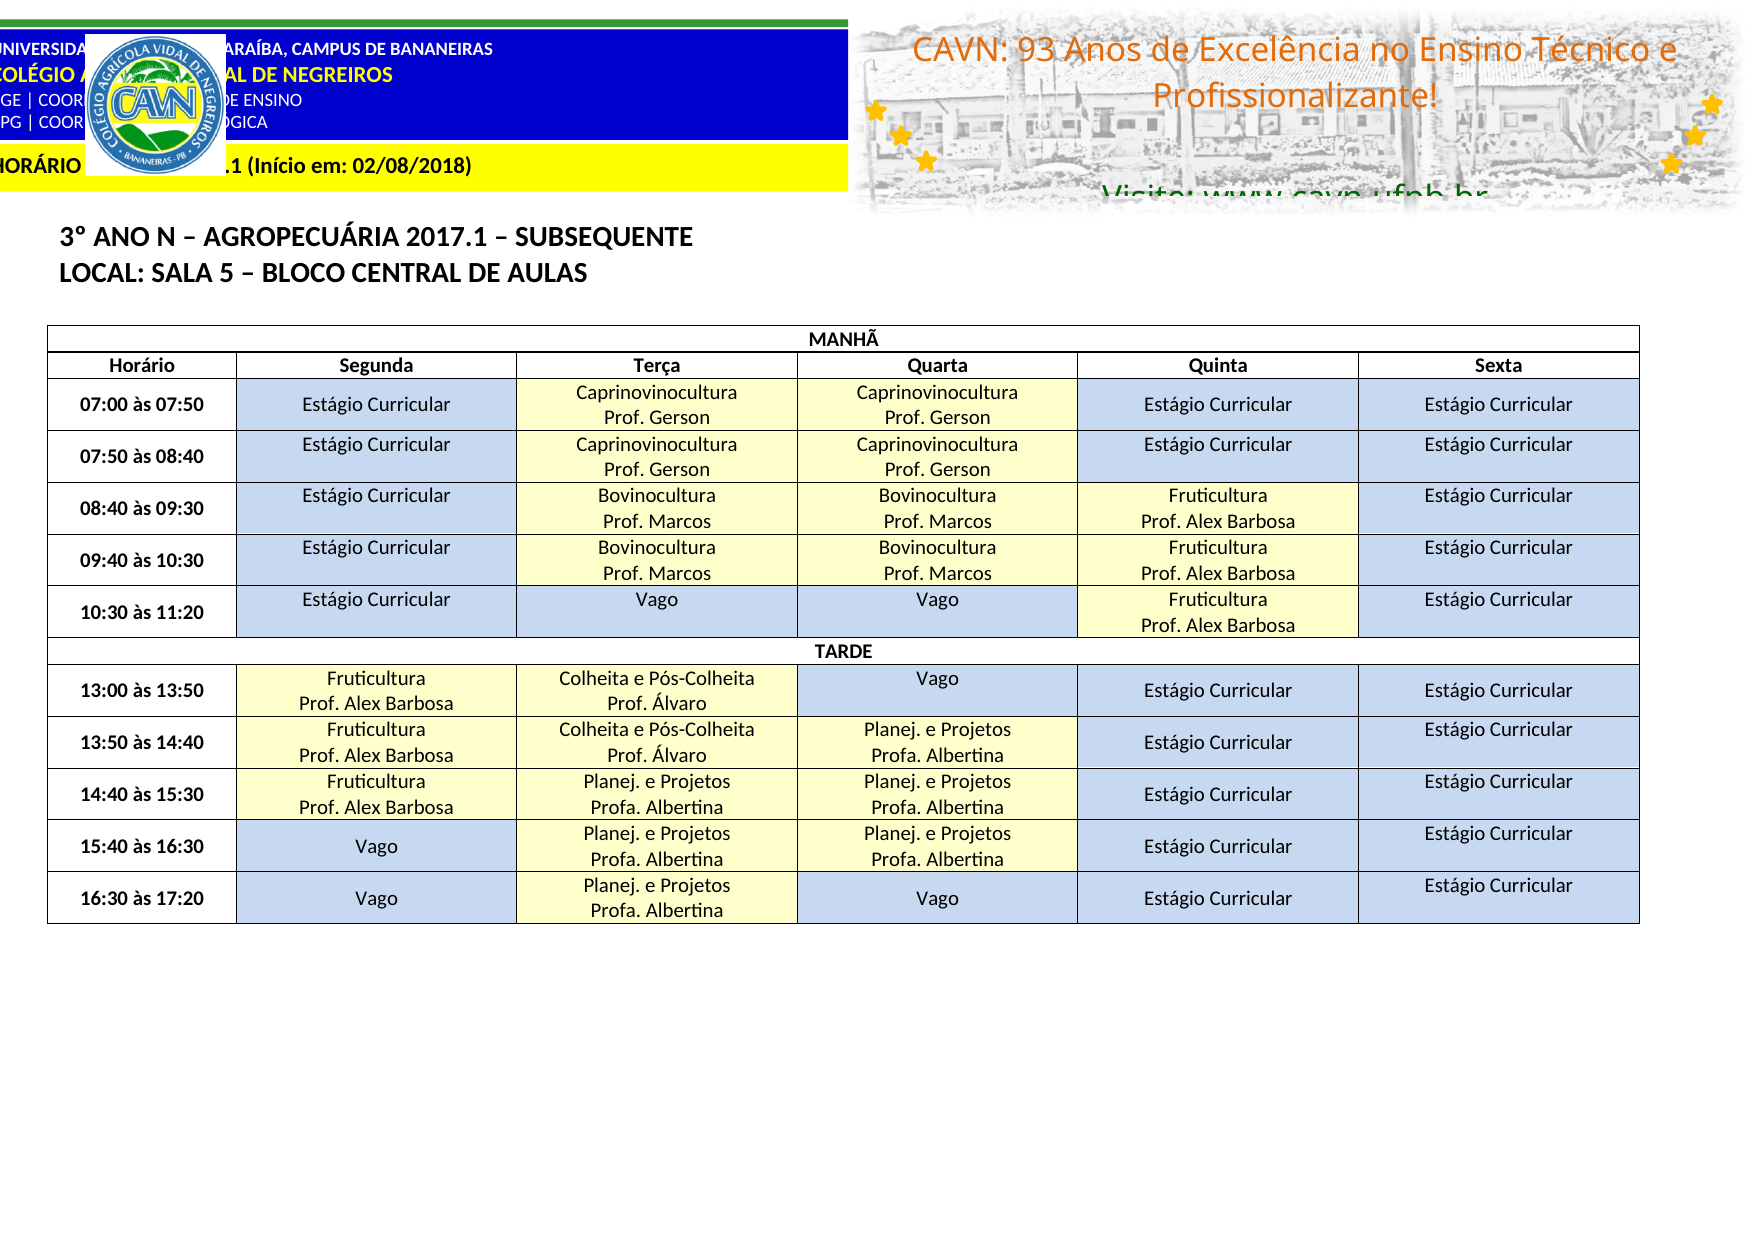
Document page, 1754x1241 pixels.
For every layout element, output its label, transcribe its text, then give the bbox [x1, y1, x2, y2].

table_cell Caprinovinocultura Prof. Gerson [517, 379, 797, 430]
table_cell 08:40 às 09:30 [48, 483, 236, 533]
table_cell Estágio Curricular [237, 483, 516, 533]
table_cell 10:30 às 11:20 [48, 586, 236, 637]
table_cell Vago [517, 586, 797, 637]
table_cell 13:50 às 14:40 [48, 717, 236, 767]
table_header MANHÃ [48, 326, 1639, 351]
table_cell Estágio Curricular [1078, 717, 1358, 767]
table_cell Caprinovinocultura Prof. Gerson [798, 431, 1077, 482]
table_cell Estágio Curricular [1359, 872, 1639, 923]
table_cell Estágio Curricular [1078, 872, 1358, 923]
table_cell Quarta [798, 353, 1077, 378]
table_cell Estágio Curricular [237, 379, 516, 430]
table_cell Planej. e Projetos Profa. Albertina [517, 769, 797, 819]
table_cell Estágio Curricular [1078, 431, 1358, 482]
table_cell Estágio Curricular [1359, 665, 1639, 716]
table_cell Vago [798, 872, 1077, 923]
table_cell Bovinocultura Prof. Marcos [517, 483, 797, 533]
table_cell Vago [237, 820, 516, 871]
table_cell 15:40 às 16:30 [48, 820, 236, 871]
table_cell Planej. e Projetos Profa. Albertina [517, 872, 797, 923]
table_cell Fruticultura Prof. Alex Barbosa [1078, 535, 1358, 585]
table_cell Estágio Curricular [1359, 431, 1639, 482]
table_cell Bovinocultura Prof. Marcos [798, 483, 1077, 533]
table_cell Planej. e Projetos Profa. Albertina [517, 820, 797, 871]
table_cell Planej. e Projetos Profa. Albertina [798, 769, 1077, 819]
table_cell Vago [798, 665, 1077, 716]
table_cell Horário [48, 353, 236, 378]
table_cell Fruticultura Prof. Alex Barbosa [1078, 586, 1358, 637]
picture [85, 34, 226, 176]
table_cell Colheita e Pós-Colheita Prof. Álvaro [517, 665, 797, 716]
table_cell 14:40 às 15:30 [48, 769, 236, 819]
table_cell TARDE [48, 638, 1639, 664]
table_cell Bovinocultura Prof. Marcos [798, 535, 1077, 585]
table_cell 07:50 às 08:40 [48, 431, 236, 482]
table_cell Fruticultura Prof. Alex Barbosa [237, 717, 516, 767]
table_cell Estágio Curricular [1078, 379, 1358, 430]
table_cell Fruticultura Prof. Alex Barbosa [237, 665, 516, 716]
table_cell Vago [237, 872, 516, 923]
table_cell Planej. e Projetos Profa. Albertina [798, 820, 1077, 871]
table_cell Bovinocultura Prof. Marcos [517, 535, 797, 585]
table_cell Caprinovinocultura Prof. Gerson [798, 379, 1077, 430]
table_cell Fruticultura Prof. Alex Barbosa [1078, 483, 1358, 533]
table_cell Estágio Curricular [1359, 820, 1639, 871]
table_cell 13:00 às 13:50 [48, 665, 236, 716]
text LOCAL: SALA 5 – BLOCO CENTRAL DE AULAS [59, 254, 1695, 289]
table_cell Colheita e Pós-Colheita Prof. Álvaro [517, 717, 797, 767]
table_cell Estágio Curricular [1078, 769, 1358, 819]
table_cell Segunda [237, 353, 516, 378]
table_cell Estágio Curricular [1359, 717, 1639, 767]
table_cell 16:30 às 17:20 [48, 872, 236, 923]
table_cell Estágio Curricular [237, 586, 516, 637]
table_cell Estágio Curricular [1078, 665, 1358, 716]
table_cell 07:00 às 07:50 [48, 379, 236, 430]
table_cell Quinta [1078, 353, 1358, 378]
table_cell 09:40 às 10:30 [48, 535, 236, 585]
table_cell Estágio Curricular [1359, 769, 1639, 819]
table_cell Planej. e Projetos Profa. Albertina [798, 717, 1077, 767]
table_cell Estágio Curricular [237, 431, 516, 482]
table_cell Vago [798, 586, 1077, 637]
table_cell Estágio Curricular [1359, 379, 1639, 430]
table_cell Fruticultura Prof. Alex Barbosa [237, 769, 516, 819]
table_cell Estágio Curricular [1078, 820, 1358, 871]
table_cell Estágio Curricular [1359, 535, 1639, 585]
table_cell Sexta [1359, 353, 1639, 378]
table_cell Caprinovinocultura Prof. Gerson [517, 431, 797, 482]
table_cell Estágio Curricular [1359, 483, 1639, 533]
table_cell Estágio Curricular [237, 535, 516, 585]
table_cell Terça [517, 353, 797, 378]
text 3º ANO N – AGROPECUÁRIA 2017.1 – SUBSEQUENTE [59, 218, 1695, 254]
table_cell Estágio Curricular [1359, 586, 1639, 637]
